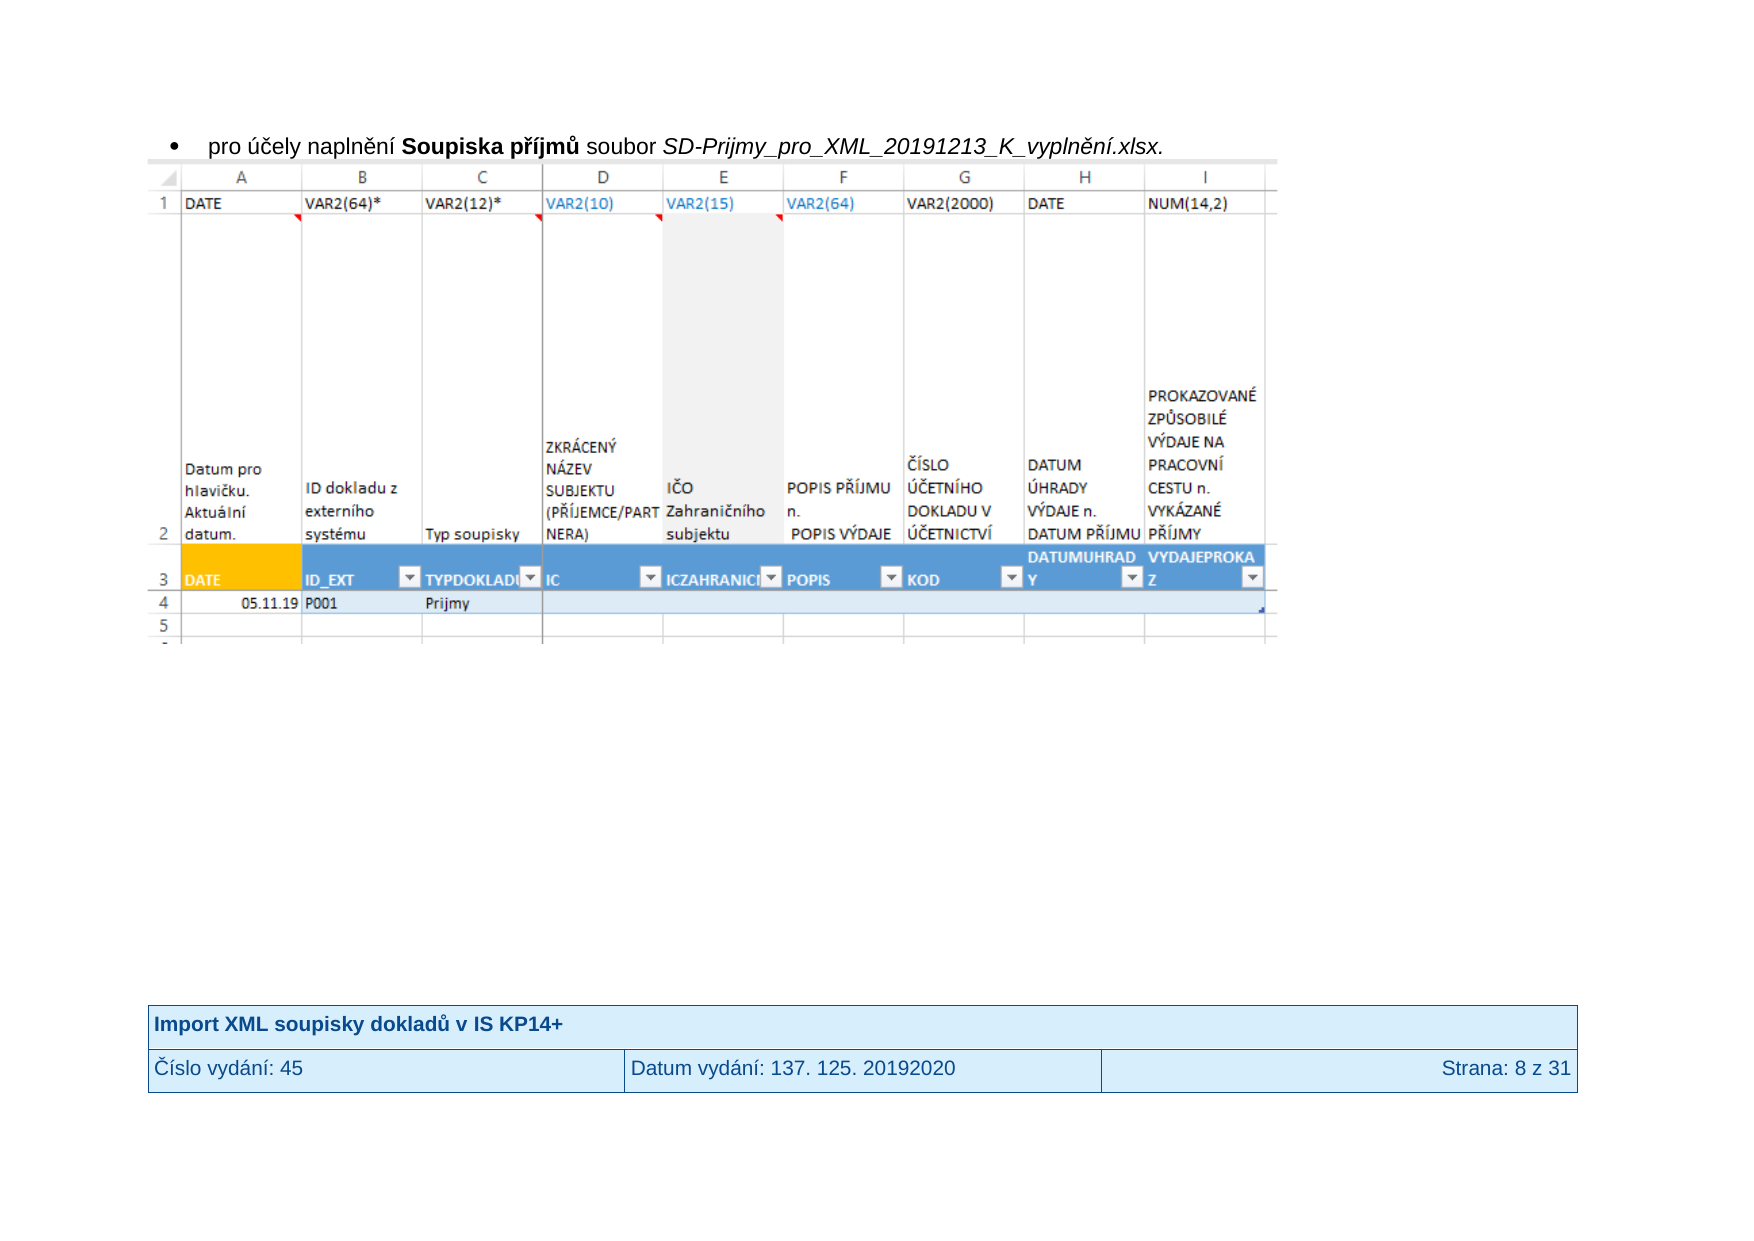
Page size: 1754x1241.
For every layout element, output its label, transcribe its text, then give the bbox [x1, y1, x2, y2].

list pro účely naplnění Soupiska příjmů soubor SD-Prijmy_pro_XML_20191213_K_vyplnění.xlsx. [170, 133, 1606, 159]
picture [147, 159, 1278, 644]
